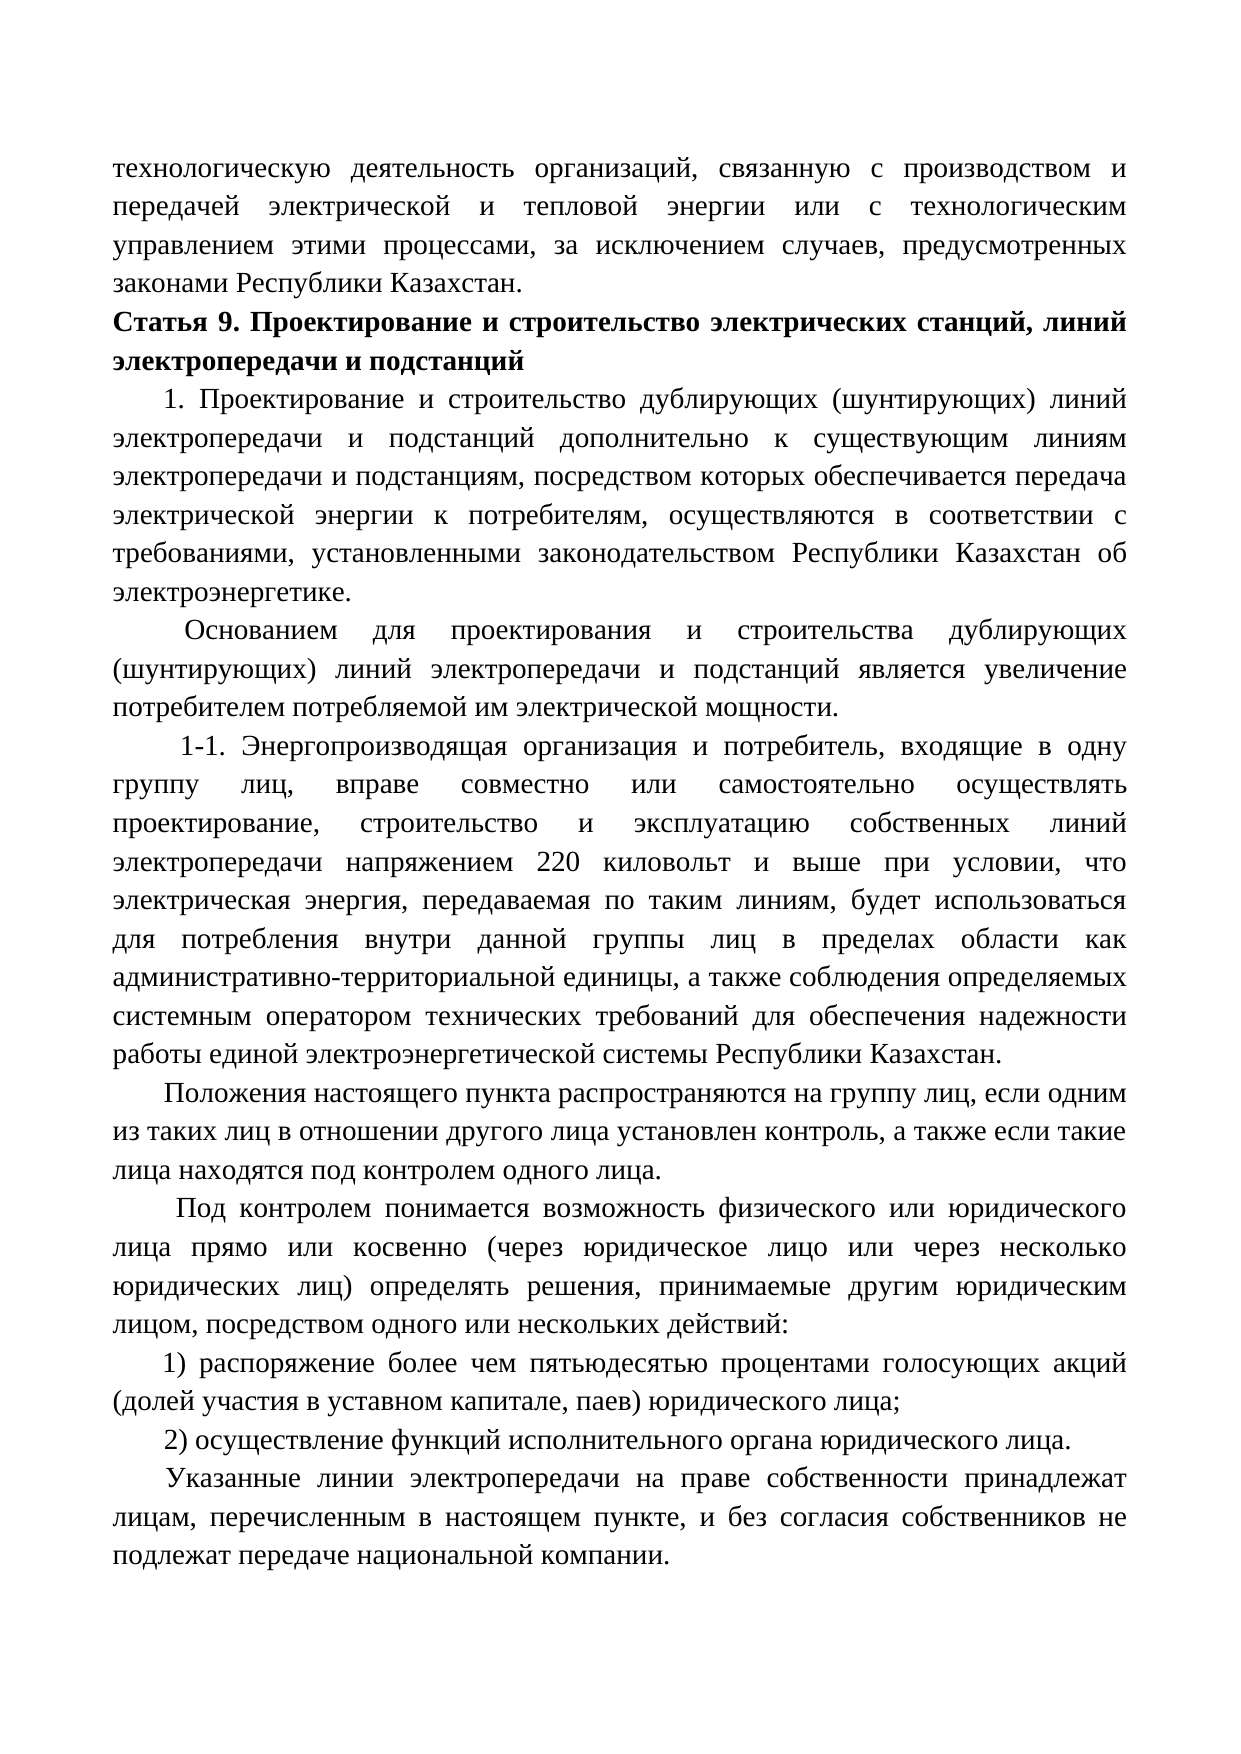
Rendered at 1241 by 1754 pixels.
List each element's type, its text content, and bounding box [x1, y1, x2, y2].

text 1. Проектирование и строительство дублирующих (шунтирующих) линий электропередачи и подстанций дополнительно к существующим линиям электропередачи и подстанциям, посредством которых обеспечивается передача электрической энергии к потребителям, осуществляются в соответствии с требованиями, установленными законодательством Республики Казахстан об электроэнергетике. [112, 381, 1128, 607]
text Под контролем понимается возможность физического или юридического лица прямо или косвенно (через юридическое лицо или через несколько юридических лиц) определять решения, принимаемые другим юридическим лицом, посредством одного или нескольких действий: [112, 1191, 1128, 1340]
text 1-1. Энергопроизводящая организация и потребитель, входящие в одну группу лиц, вправе совместно или самостоятельно осуществлять проектирование, строительство и эксплуатацию собственных линий электропередачи напряжением 220 киловольт и выше при условии, что электрическая энергия, передаваемая по таким линиям, будет использоваться для потребления внутри данной группы лиц в пределах области как административно-территориальной единицы, а также соблюдения определяемых системным оператором технических требований для обеспечения надежности работы единой электроэнергетической системы Республики Казахстан. [112, 728, 1128, 1070]
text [112, 150, 1128, 299]
text Положения настоящего пункта распространяются на группу лиц, если одним из таких лиц в отношении другого лица установлен контроль, а также если такие лица находятся под контролем одного лица. [112, 1075, 1128, 1186]
text Основанием для проектирования и строительства дублирующих (шунтирующих) линий электропередачи и подстанций является увеличение потребителем потребляемой им электрической мощности. [112, 612, 1128, 723]
text 2) осуществление функций исполнительного органа юридического лица. [112, 1422, 1128, 1455]
text Статья 9. Проектирование и строительство электрических станций, линий электропередачи и подстанций [112, 304, 1128, 376]
text Указанные линии электропередачи на праве собственности принадлежат лицам, перечисленным в настоящем пункте, и без согласия собственников не подлежат передаче национальной компании. [112, 1460, 1128, 1571]
text 1) распоряжение более чем пятьюдесятью процентами голосующих акций (долей участия в уставном капитале, паев) юридического лица; [112, 1345, 1128, 1417]
